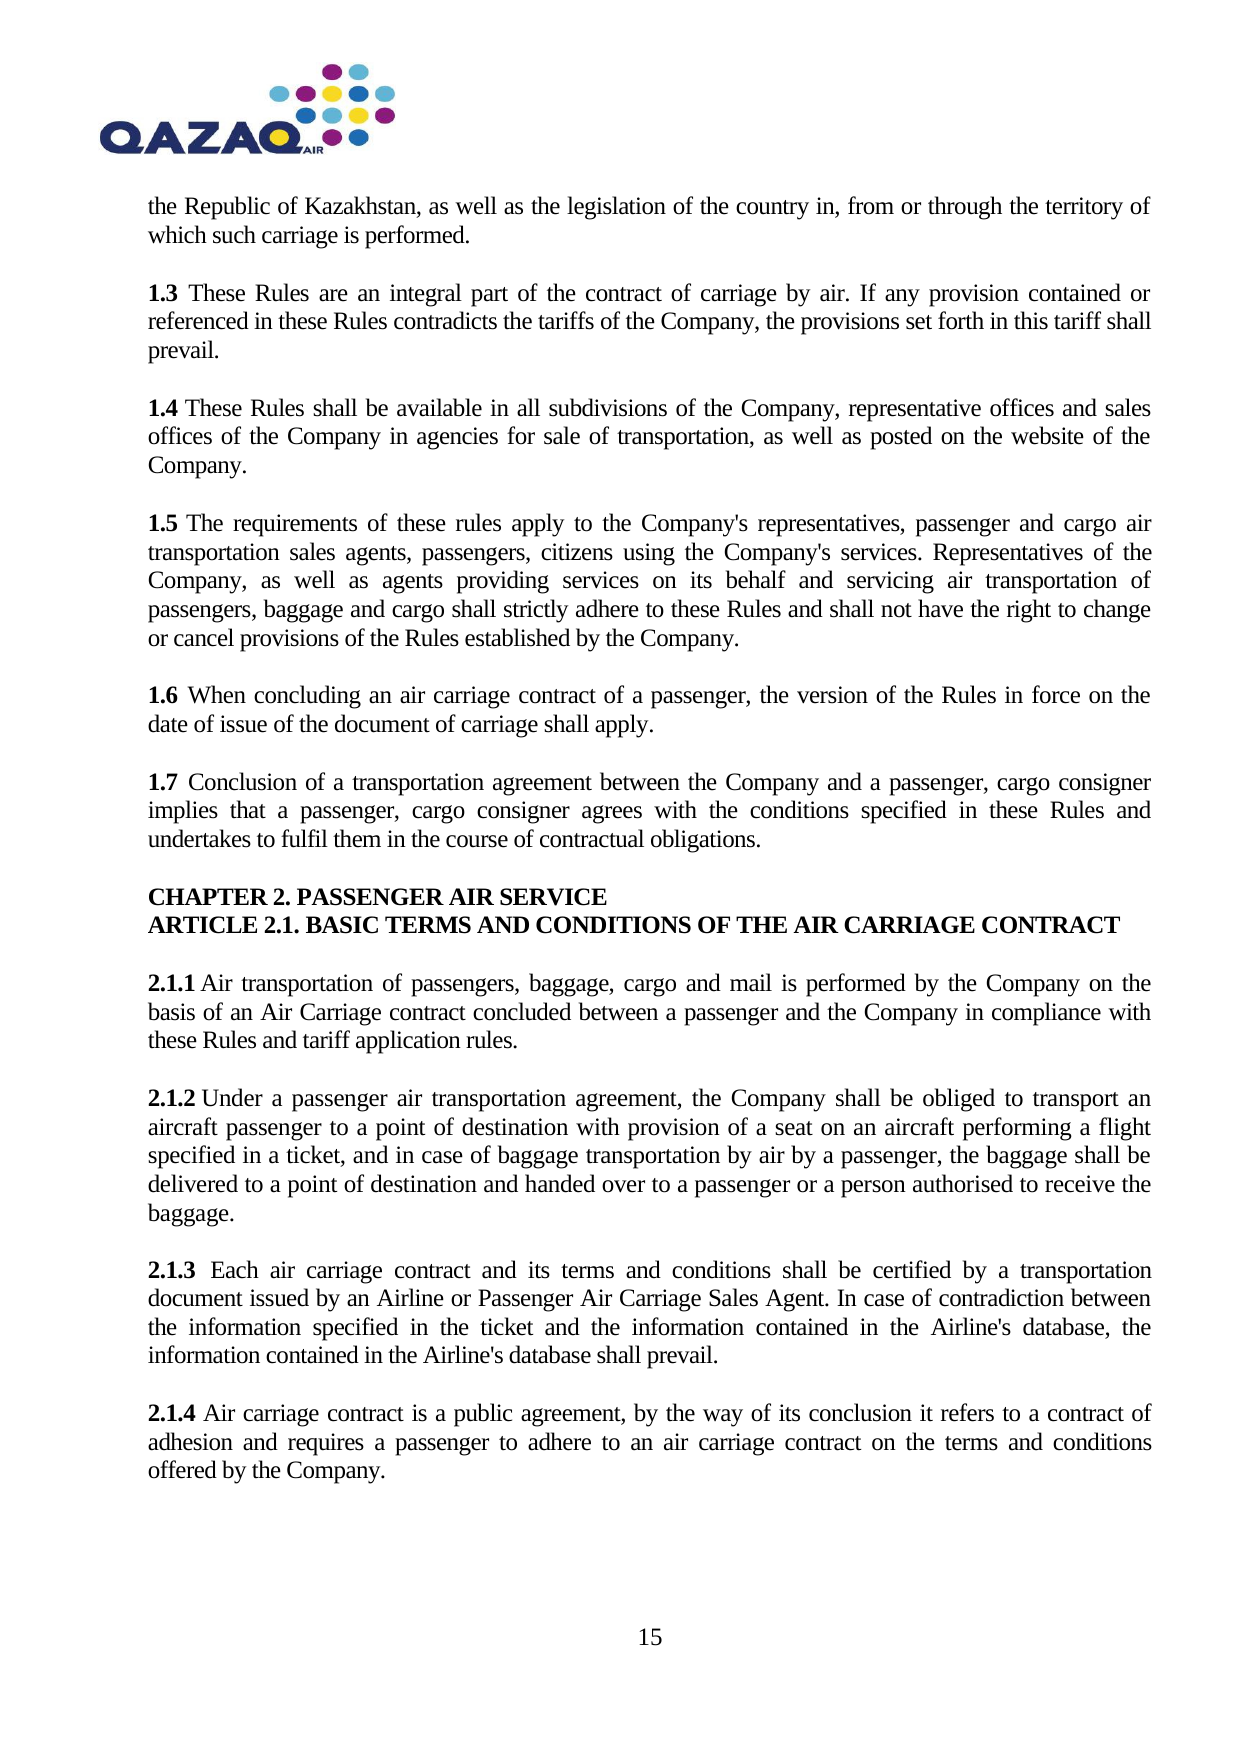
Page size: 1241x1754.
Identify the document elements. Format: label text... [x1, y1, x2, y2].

text ARTICLE 2.1. BASIC TERMS AND CONDITIONS OF THE AIR CARRIAGE CONTRACT [148, 910, 1165, 939]
text the Republic of Kazakhstan, as well as the legislation of the country in, from or through the territory of which such carriage is performed. [148, 191, 1152, 249]
list These Rules shall be available in all subdivisions of the Company, representative offices and sales offices of the Company in agencies for sale of transportation, as well as posted on the website of the Company. [148, 393, 1153, 479]
picture [98, 62, 396, 155]
list When concluding an air carriage contract of a passenger, the version of the Rules in force on the date of issue of the document of carriage shall apply. [148, 680, 1153, 738]
text CHAPTER 2. PASSENGER AIR SERVICE [148, 882, 1165, 910]
list Each air carriage contract and its terms and conditions shall be certified by a transportation document issued by an Airline or Passenger Air Carriage Sales Agent. In case of contradiction between the information specified in the ticket and the information contained in the Airline's database, the information contained in the Airline's database shall prevail. [148, 1255, 1153, 1369]
list These Rules are an integral part of the contract of carriage by air. If any provision contained or referenced in these Rules contradicts the tariffs of the Company, the provisions set forth in this tariff shall prevail. [148, 278, 1153, 364]
list Air transportation of passengers, baggage, cargo and mail is performed by the Company on the basis of an Air Carriage contract concluded between a passenger and the Company in compliance with these Rules and tariff application rules. [148, 968, 1153, 1054]
list Air carriage contract is a public agreement, by the way of its conclusion it refers to a contract of adhesion and requires a passenger to adhere to an air carriage contract on the terms and conditions offered by the Company. [148, 1398, 1153, 1484]
list Conclusion of a transportation agreement between the Company and a passenger, cargo consigner implies that a passenger, cargo consigner agrees with the conditions specified in these Rules and undertakes to fulfil them in the course of contractual obligations. [148, 767, 1152, 853]
list The requirements of these rules apply to the Company's representatives, passenger and cargo air transportation sales agents, passengers, citizens using the Company's services. Representatives of the Company, as well as agents providing services on its behalf and servicing air transportation of passengers, baggage and cargo shall strictly adhere to these Rules and shall not have the right to change or cancel provisions of the Rules established by the Company. [148, 508, 1153, 652]
list Under a passenger air transportation agreement, the Company shall be obliged to transport an aircraft passenger to a point of destination with provision of a seat on an aircraft performing a flight specified in a ticket, and in case of baggage transportation by air by a passenger, the baggage shall be delivered to a point of destination and handed over to a passenger or a person authorised to receive the baggage. [148, 1083, 1153, 1227]
